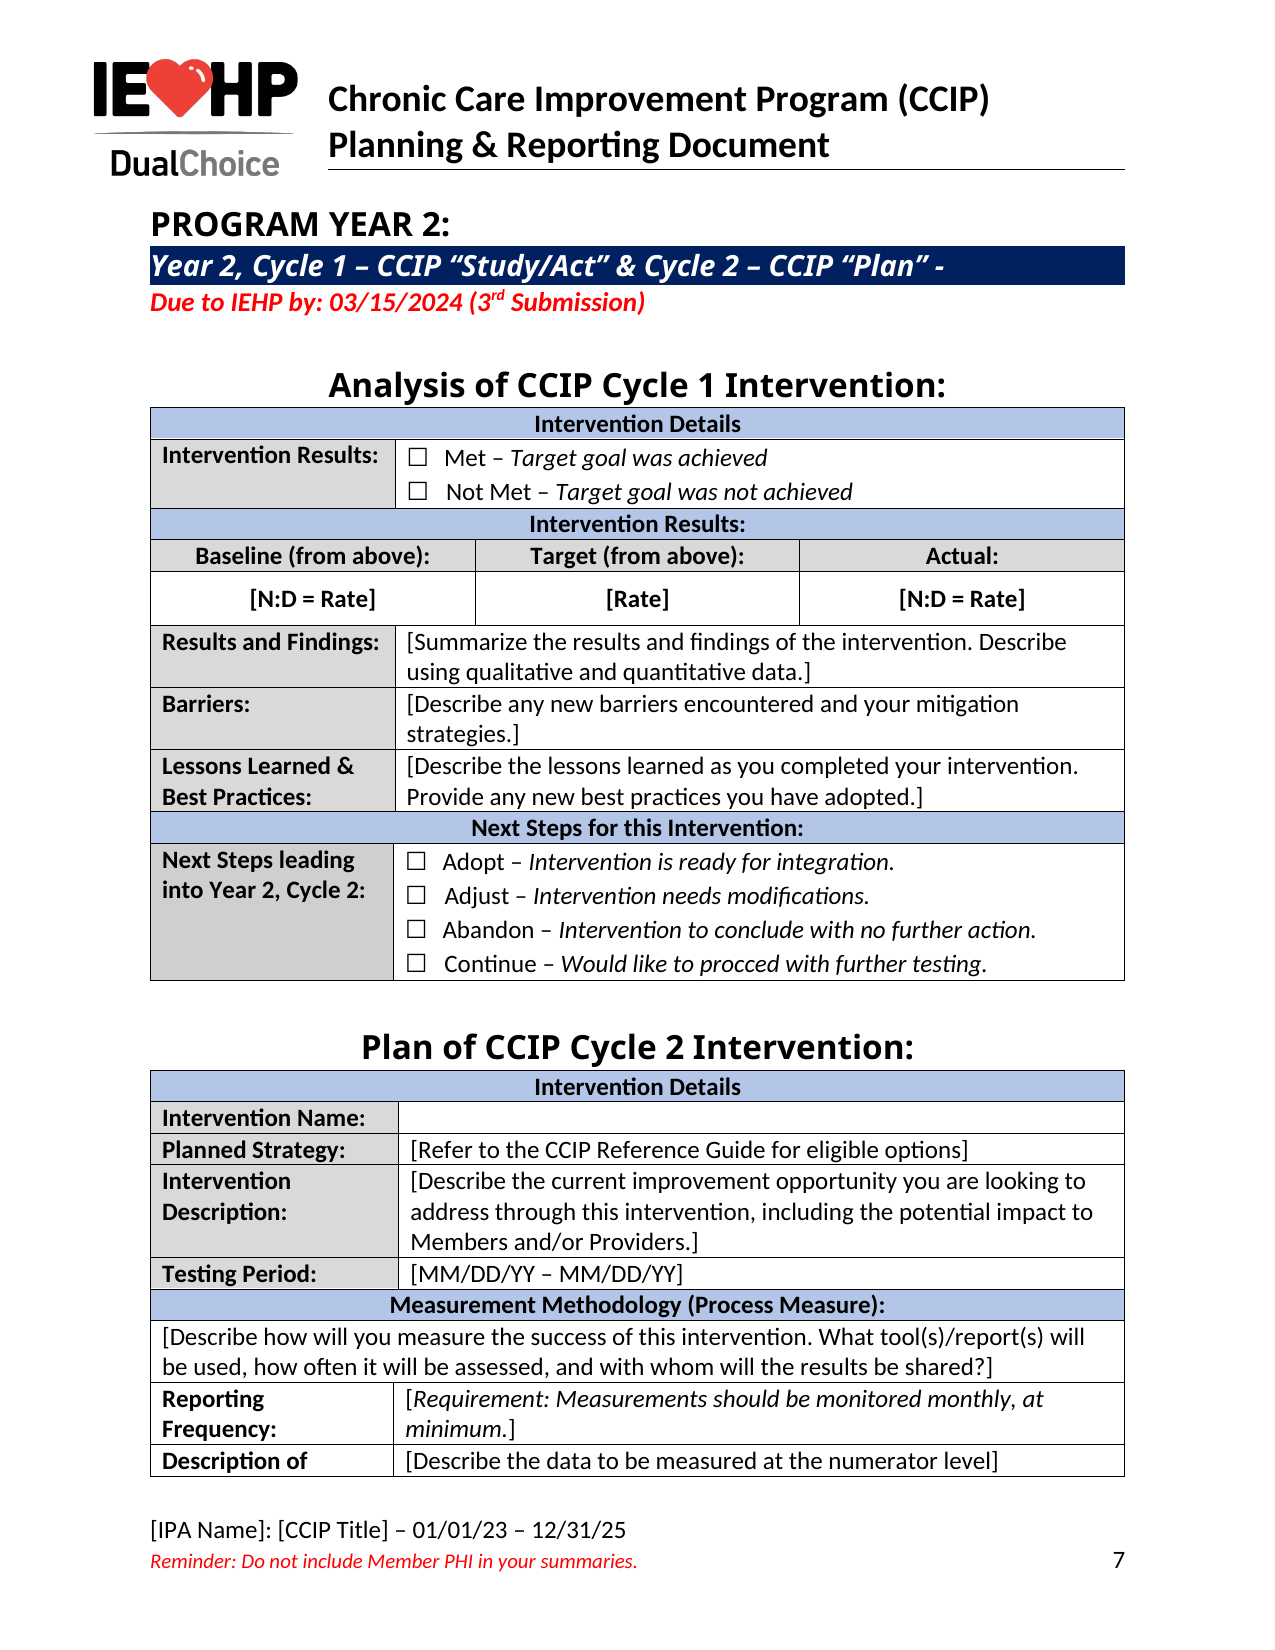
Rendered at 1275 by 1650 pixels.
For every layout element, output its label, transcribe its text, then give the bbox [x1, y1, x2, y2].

table_cell [MM/DD/YY – MM/DD/YY] [399, 1258, 1124, 1288]
table_cell Next Steps for this Intervention: [151, 812, 1124, 843]
table_cell [Rate] [476, 572, 799, 625]
table_cell Lessons Learned & Best Practices: [151, 750, 395, 811]
table_cell [Describe the lessons learned as you completed your intervention. Provide any new best practices you have adopted.] [396, 750, 1124, 811]
table_header Intervention Details [151, 1071, 1124, 1101]
table_cell [Refer to the CCIP Reference Guide for eligible options] [399, 1134, 1124, 1164]
table_cell Testing Period: [151, 1258, 398, 1288]
table_cell [N:D = Rate] [151, 572, 475, 625]
table_cell [Describe the current improvement opportunity you are looking to address through this intervention, including the potential impact to Members and/or Providers.] [399, 1165, 1124, 1257]
table_cell Measurement Methodology (Process Measure): [151, 1290, 1124, 1320]
table_cell Intervention Description: [151, 1165, 398, 1257]
table_cell Baseline (from above): [151, 540, 475, 571]
table_cell Intervention Name: [151, 1102, 398, 1133]
table_cell Description of Numerator: [151, 1445, 393, 1476]
table_cell [399, 1102, 1124, 1133]
table_cell [Requirement: Measurements should be monitored monthly, at minimum.] [394, 1383, 1124, 1444]
table_cell Reporting Frequency: [151, 1383, 393, 1444]
table_cell [Summarize the results and findings of the intervention. Describe using qualitative and quantitative data.] [396, 626, 1124, 687]
table_cell [Describe how will you measure the success of this intervention. What tool(s)/report(s) will be used, how often it will be assessed, and with whom will the results be shared?] [151, 1321, 1124, 1382]
table_cell Intervention Results: [151, 440, 395, 508]
subtitle Due to IEHP by: 03/15/2024 (3rd Submission) [150, 285, 1125, 318]
table_cell Target (from above): [476, 540, 799, 571]
table_header Intervention Details [151, 408, 1124, 438]
table_cell Actual: [800, 540, 1124, 571]
table_cell Adopt – Intervention is ready for integration. Adjust – Intervention needs modifications. Abandon – Intervention to conclude with no further action. Continue – Would like to procced with further testing. [394, 844, 1124, 980]
table_cell [Describe the data to be measured at the numerator level] [394, 1445, 1124, 1476]
subtitle PROGRAM YEAR 2: [150, 200, 1125, 246]
table_cell Next Steps leading into Year 2, Cycle 2: [151, 844, 393, 980]
subtitle Plan of CCIP Cycle 2 Intervention: [150, 1024, 1125, 1069]
picture [93, 59, 298, 176]
table_cell Met – Target goal was achieved Not Met – Target goal was not achieved [396, 440, 1124, 508]
table_cell Intervention Results: [151, 509, 1124, 539]
table_cell Barriers: [151, 688, 395, 749]
subtitle Year 2, Cycle 1 – CCIP “Study/Act” & Cycle 2 – CCIP “Plan” - [150, 246, 1125, 285]
table_cell Results and Findings: [151, 626, 395, 687]
subtitle Analysis of CCIP Cycle 1 Intervention: [150, 361, 1125, 407]
table_cell Planned Strategy: [151, 1134, 398, 1164]
table_cell [N:D = Rate] [800, 572, 1124, 625]
table_cell [Describe any new barriers encountered and your mitigation strategies.] [396, 688, 1124, 749]
